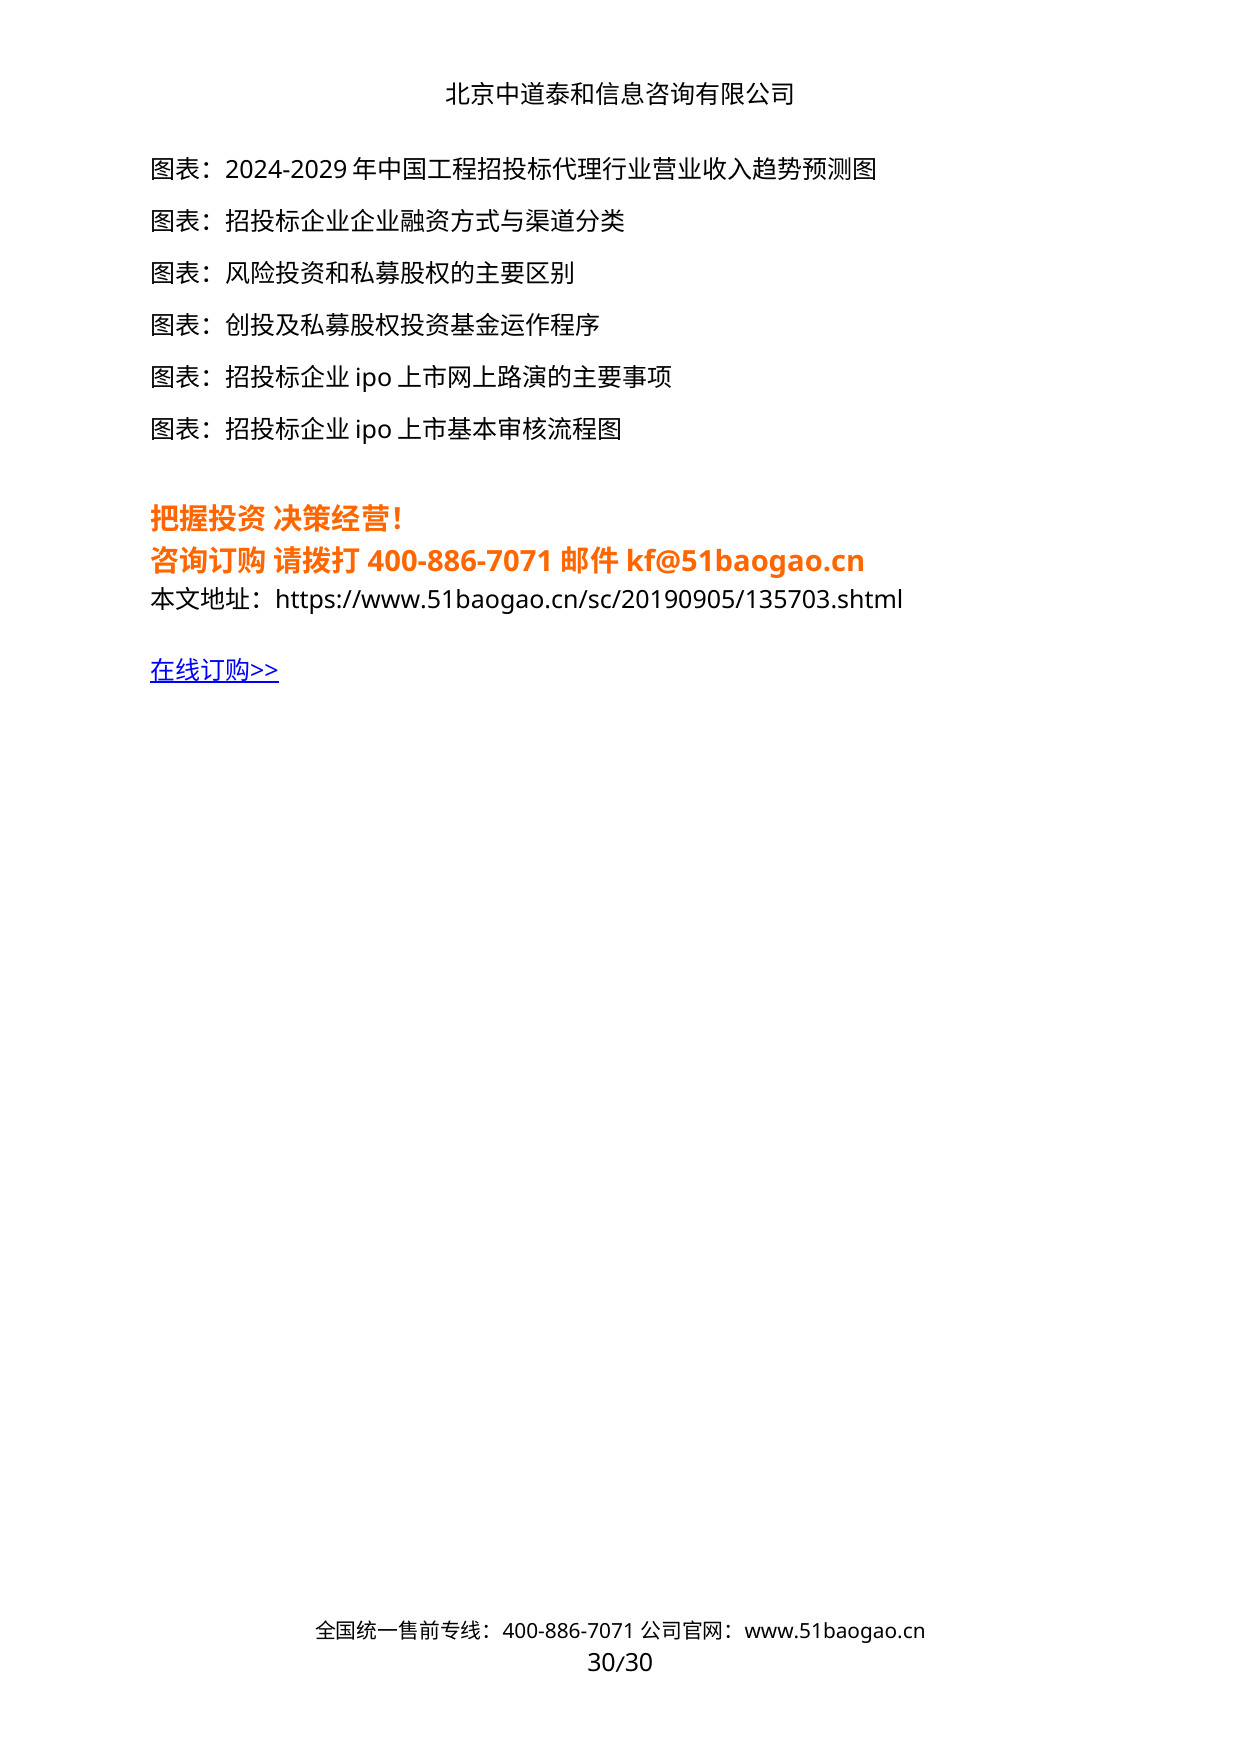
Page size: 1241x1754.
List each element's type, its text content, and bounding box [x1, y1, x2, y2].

text 在线订购>> [150, 616, 1090, 687]
text 图表：招投标企业ipo上市网上路演的主要事项 [150, 357, 1090, 394]
text 图表：招投标企业ipo上市基本审核流程图 [150, 409, 1090, 446]
text 图表：风险投资和私募股权的主要区别 [150, 254, 1090, 290]
text 把握投资 决策经营！咨询订购 请拨打 400-886-7071 邮件 kf@51baogao.cn本文地址：https://www.51baogao.cn/sc/20190905/135703.shtml [150, 461, 1090, 616]
text 图表：2024-2029年中国工程招投标代理行业营业收入趋势预测图 [150, 150, 1090, 186]
text 图表：创投及私募股权投资基金运作程序 [150, 306, 1090, 342]
text 图表：招投标企业企业融资方式与渠道分类 [150, 202, 1090, 238]
